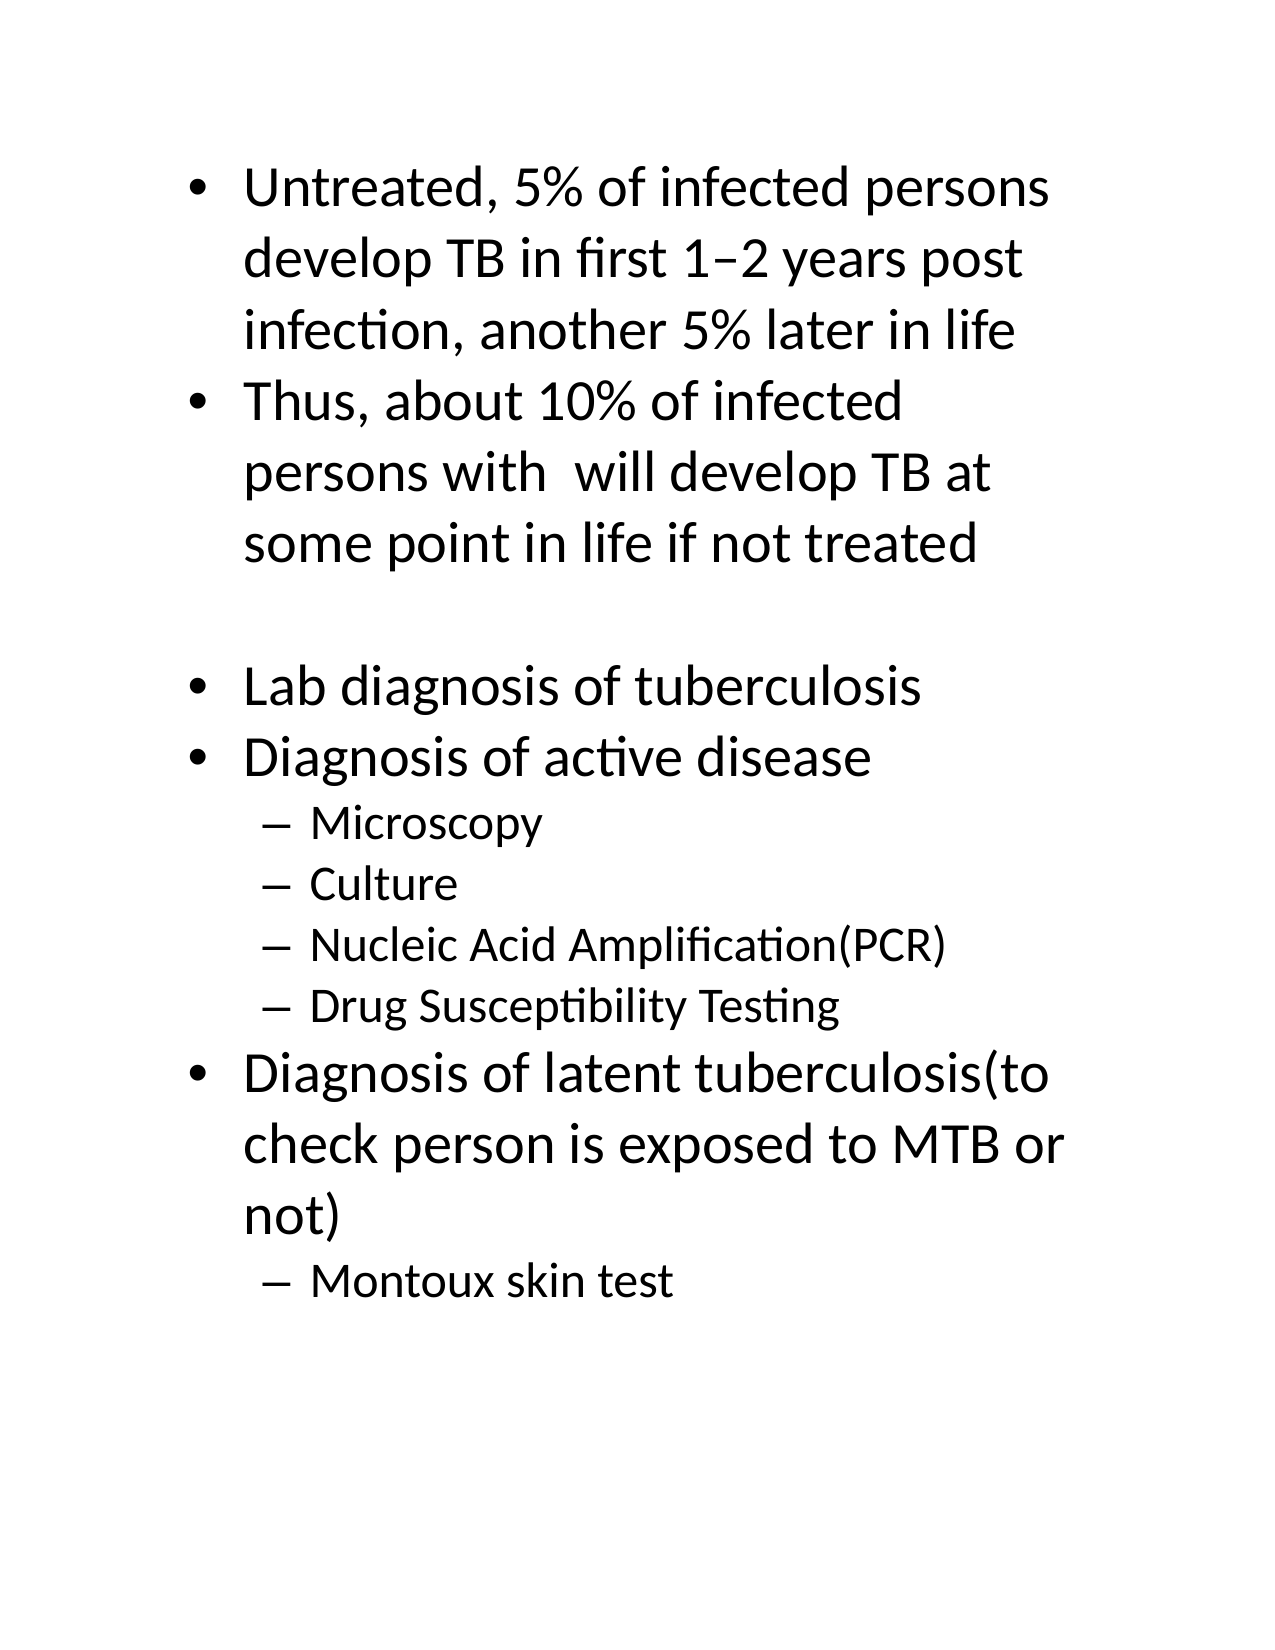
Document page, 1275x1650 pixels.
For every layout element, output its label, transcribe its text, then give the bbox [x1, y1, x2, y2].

list Diagnosis of latent tuberculosis(to check person is exposed to MTB or not) [187, 1035, 1087, 1249]
list Lab diagnosis of tuberculosis [187, 649, 1087, 720]
list Drug Susceptibility Testing [262, 974, 1087, 1035]
list Nucleic Acid Amplification(PCR) [262, 913, 1087, 974]
list Diagnosis of active disease [187, 720, 1087, 791]
list Microscopy [262, 791, 1087, 852]
list Untreated, 5% of infected persons develop TB in first 1–2 years post infection, another 5% later in life [187, 150, 1087, 364]
list Thus, about 10% of infected persons with will develop TB at some point in life if not treated [187, 364, 1087, 577]
list Culture [262, 852, 1087, 913]
list Montoux skin test [262, 1249, 1087, 1310]
